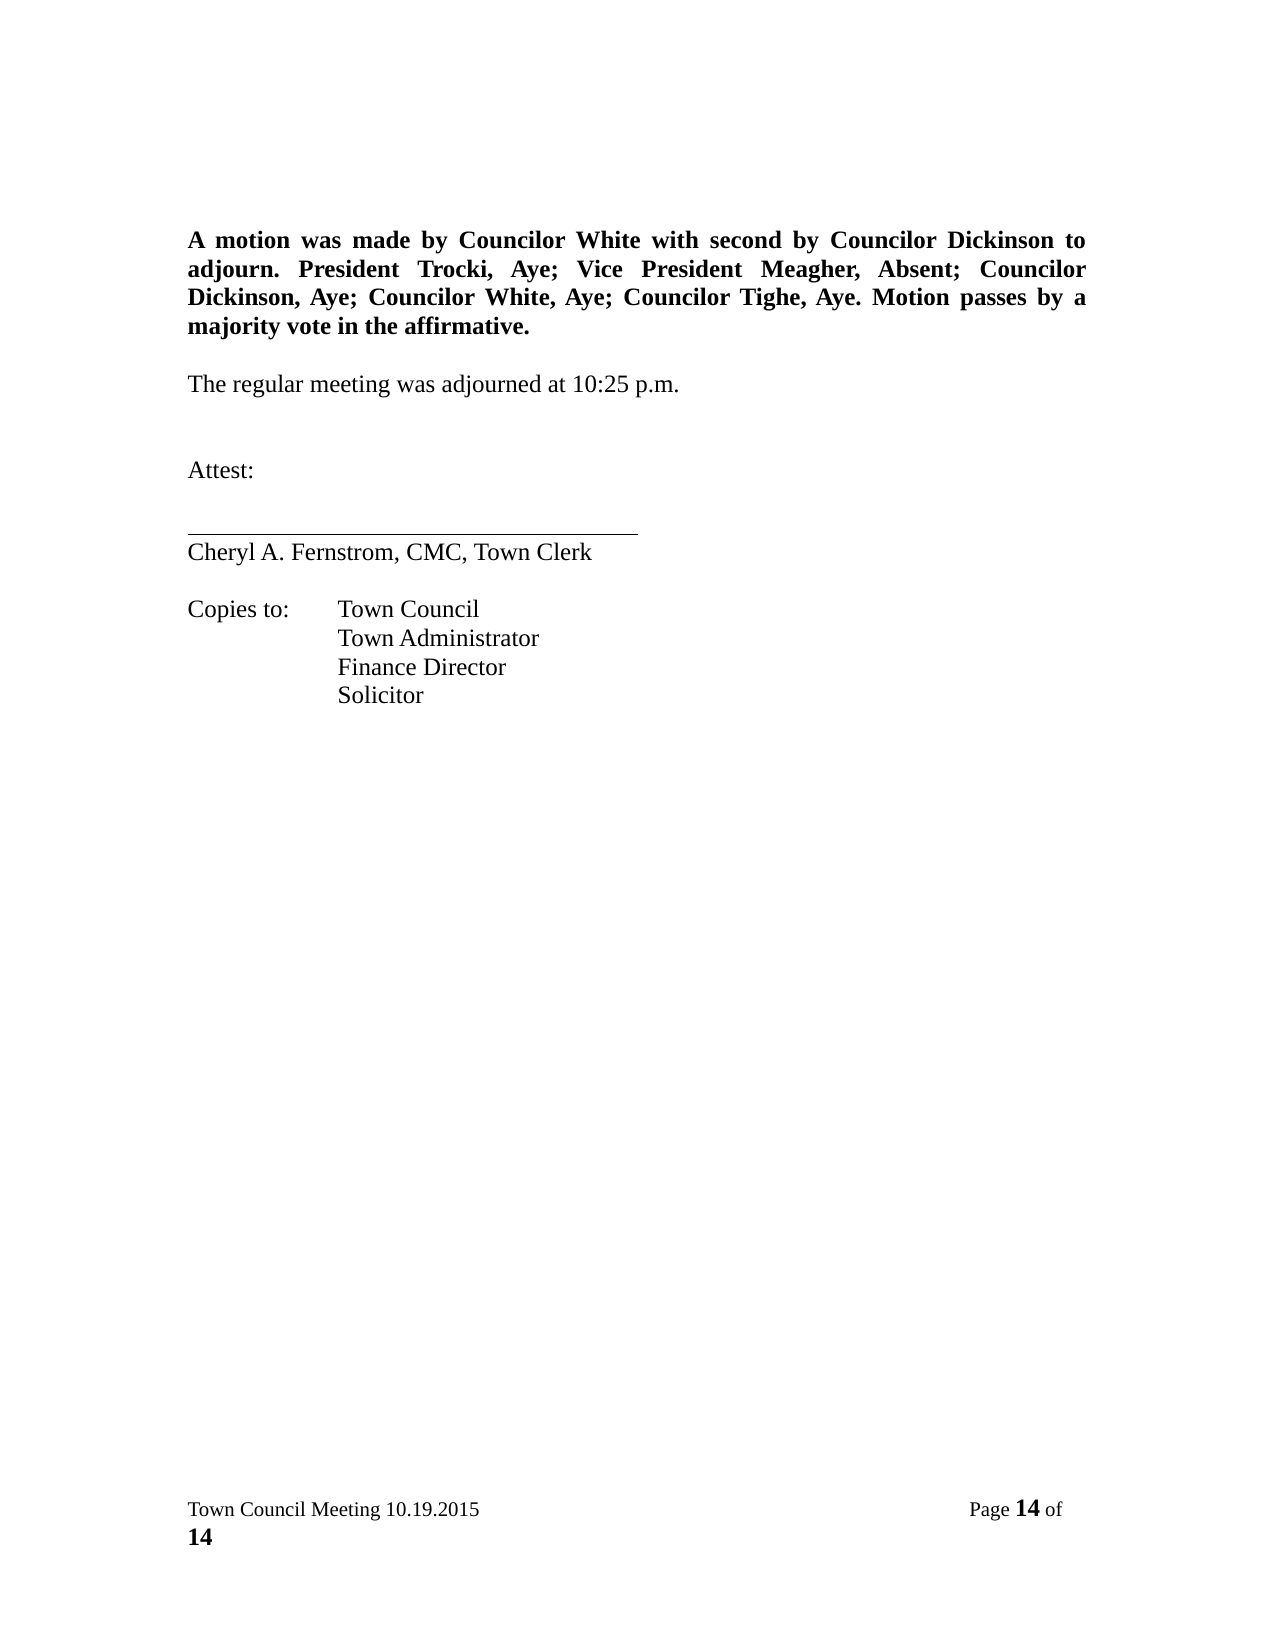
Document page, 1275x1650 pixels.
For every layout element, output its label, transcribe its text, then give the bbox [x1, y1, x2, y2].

text Cheryl A. Fernstrom, CMC, Town Clerk [187, 537, 1087, 565]
text Copies to: Town Council [187, 594, 1087, 623]
text Finance Director [187, 652, 1087, 680]
text Solicitor [187, 680, 1087, 709]
text Attest: [187, 455, 1087, 484]
text Town Administrator [187, 623, 1087, 652]
text The regular meeting was adjourned at 10:25 p.m. [187, 369, 1087, 397]
text A motion was made by Councilor White with second by Councilor Dickinson to adjourn. President Trocki, Aye; Vice President Meagher, Absent; Councilor Dickinson, Aye; Councilor White, Aye; Councilor Tighe, Aye. Motion passes by a majority vote in the affirmative. [187, 225, 1087, 340]
